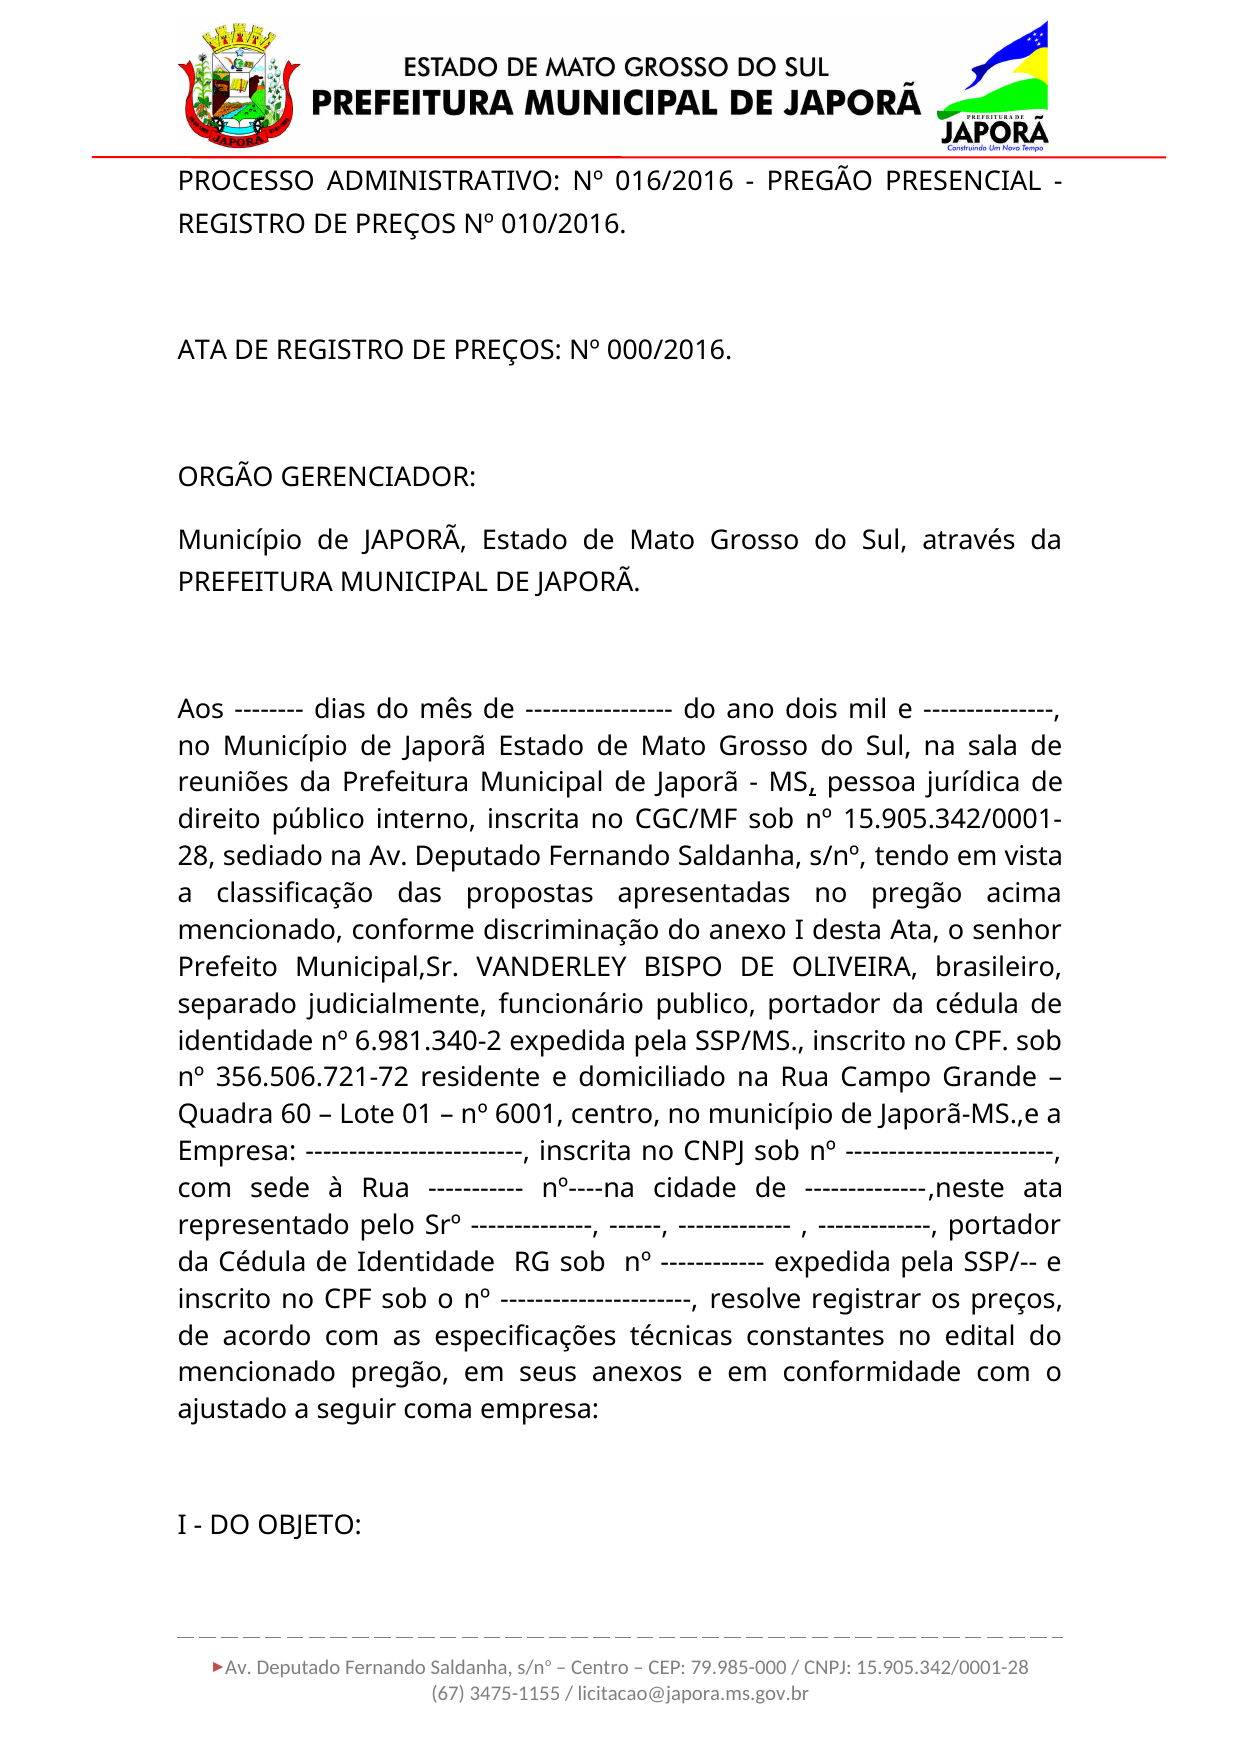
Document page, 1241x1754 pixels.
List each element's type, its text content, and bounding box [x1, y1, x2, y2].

text ATA DE REGISTRO DE PREÇOS: Nº 000/2016. [177, 331, 1063, 367]
text ORGÃO GERENCIADOR: [177, 457, 1063, 494]
text Aos -------- dias do mês de ----------------- do ano dois mil e ---------------, no Município de Japorã Estado de Mato Grosso do Sul, na sala de reuniões da Prefeitura Municipal de Japorã - MS, pessoa jurídica de direito público interno, inscrita no CGC/MF sob nº 15.905.342/0001-28, sediado na Av. Deputado Fernando Saldanha, s/nº, tendo em vista a classificação das propostas apresentadas no pregão acima mencionado, conforme discriminação do anexo I desta Ata, o senhor Prefeito Municipal,Sr. VANDERLEY BISPO DE OLIVEIRA, brasileiro, separado judicialmente, funcionário publico, portador da cédula de identidade nº 6.981.340-2 expedida pela SSP/MS., inscrito no CPF. sob nº 356.506.721-72 residente e domiciliado na Rua Campo Grande – Quadra 60 – Lote 01 – nº 6001, centro, no município de Japorã-MS.,e a Empresa: -------------------------, inscrita no CNPJ sob nº ------------------------, com sede à Rua ----------- nº----na cidade de --------------,neste ata representado pelo Srº --------------, ------, ------------- , -------------, portador da Cédula de Identidade RG sob nº ------------ expedida pela SSP/-- e inscrito no CPF sob o nº ----------------------, resolve registrar os preços, de acordo com as especificações técnicas constantes no edital do mencionado pregão, em seus anexos e em conformidade com o ajustado a seguir coma empresa: [177, 689, 1063, 1427]
picture [177, 20, 1049, 152]
text I - DO OBJETO: [177, 1505, 1063, 1542]
text PROCESSO ADMINISTRATIVO: Nº 016/2016 - PREGÃO PRESENCIAL - REGISTRO DE PREÇOS Nº 010/2016. [177, 162, 1063, 241]
text Município de JAPORÃ, Estado de Mato Grosso do Sul, através da PREFEITURA MUNICIPAL DE JAPORÃ. [177, 520, 1063, 599]
